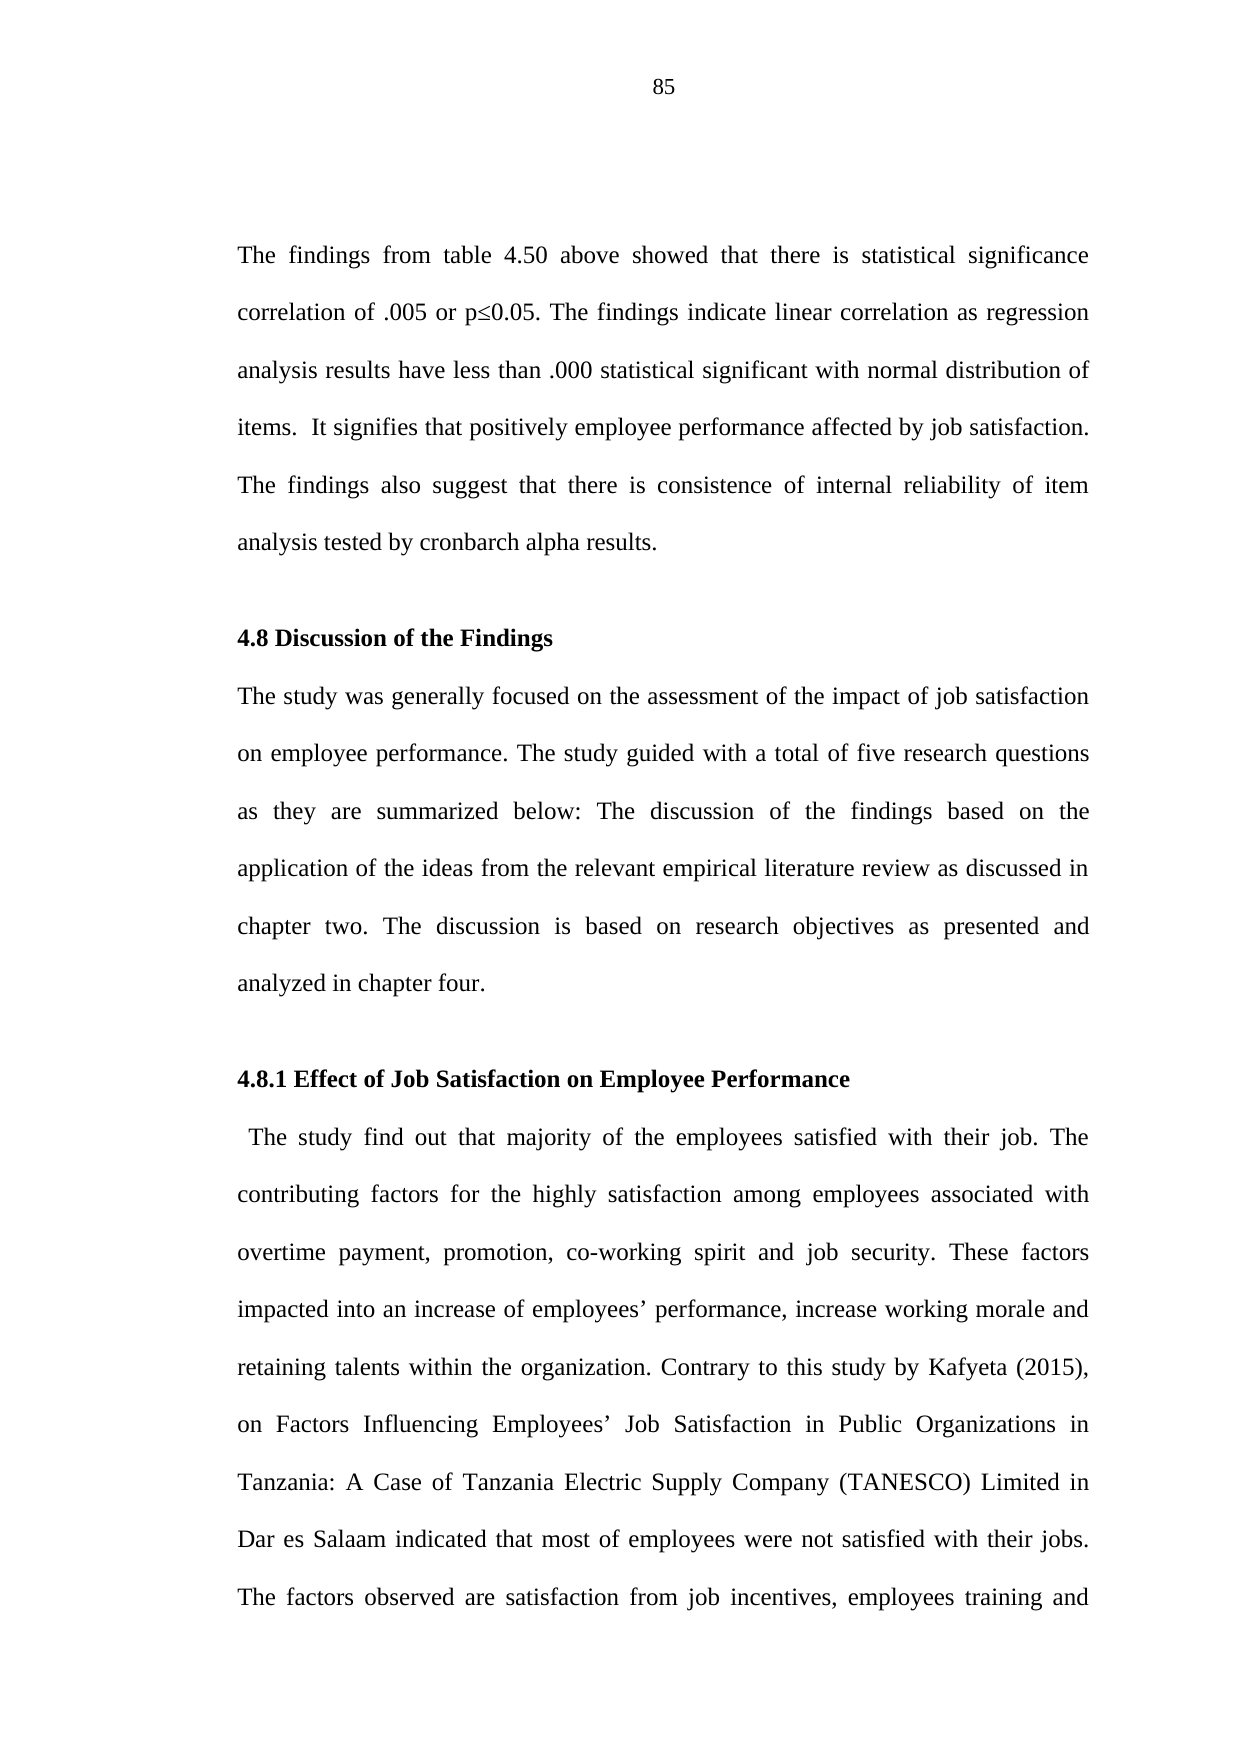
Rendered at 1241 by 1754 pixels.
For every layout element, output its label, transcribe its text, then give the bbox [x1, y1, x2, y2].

text The findings from table 4.50 above showed that there is statistical significance correlation of .005 or p≤0.05. The findings indicate linear correlation as regression analysis results have less than .000 statistical significant with normal distribution of items. It signifies that positively employee performance affected by job satisfaction. The findings also suggest that there is consistence of internal reliability of item analysis tested by cronbarch alpha results. [237, 240, 1090, 556]
text The study was generally focused on the assessment of the impact of job satisfaction on employee performance. The study guided with a total of five research questions as they are summarized below: The discussion of the findings based on the application of the ideas from the relevant empirical literature review as discussed in chapter two. The discussion is based on research objectives as presented and analyzed in chapter four. [237, 681, 1090, 997]
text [237, 1122, 1090, 1610]
subtitle 4.8 Discussion of the Findings [237, 623, 1090, 652]
text 4.8.1 Effect of Job Satisfaction on Employee Performance [237, 1064, 1090, 1093]
